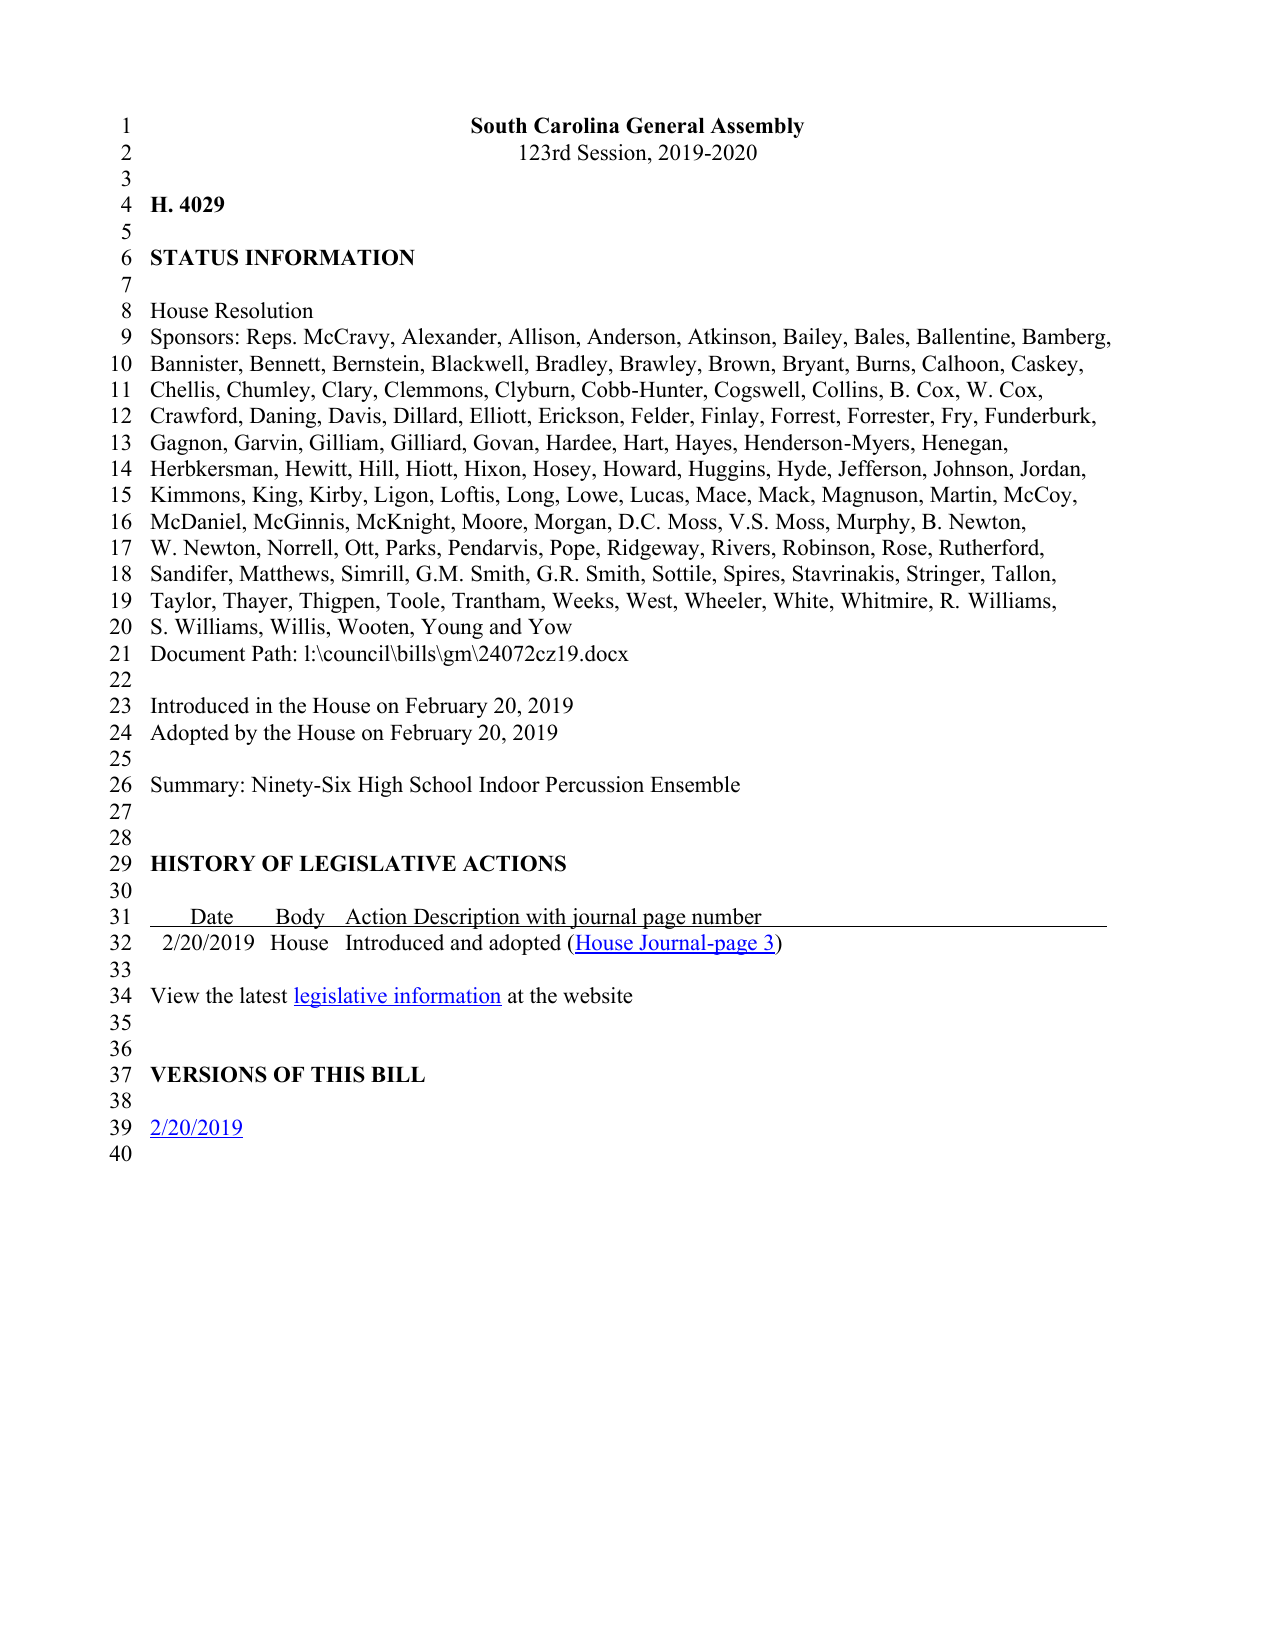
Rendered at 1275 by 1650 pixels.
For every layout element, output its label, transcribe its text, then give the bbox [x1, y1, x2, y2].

text View the latest legislative information at the website [150, 982, 1125, 1008]
text Adopted by the House on February 20, 2019 [150, 719, 1125, 745]
text Date Body Action Description with journal page number [150, 903, 1125, 929]
text H. 4029 [150, 192, 1125, 218]
text HISTORY OF LEGISLATIVE ACTIONS [150, 850, 1125, 877]
text 2/20/2019 [150, 1114, 1125, 1140]
text South Carolina General Assembly [150, 112, 1125, 139]
text 2/20/2019 House Introduced and adopted (House Journal-page 3) [150, 929, 1125, 956]
text 123rd Session, 2019-2020 [150, 139, 1125, 165]
text Sponsors: Reps. McCravy, Alexander, Allison, Anderson, Atkinson, Bailey, Bales, Ballentine, Bamberg, Bannister, Bennett, Bernstein, Blackwell, Bradley, Brawley, Brown, Bryant, Burns, Calhoon, Caskey, Chellis, Chumley, Clary, Clemmons, Clyburn, Cobb-Hunter, Cogswell, Collins, B. Cox, W. Cox, Crawford, Daning, Davis, Dillard, Elliott, Erickson, Felder, Finlay, Forrest, Forrester, Fry, Funderburk, Gagnon, Garvin, Gilliam, Gilliard, Govan, Hardee, Hart, Hayes, Henderson-Myers, Henegan, Herbkersman, Hewitt, Hill, Hiott, Hixon, Hosey, Howard, Huggins, Hyde, Jefferson, Johnson, Jordan, Kimmons, King, Kirby, Ligon, Loftis, Long, Lowe, Lucas, Mace, Mack, Magnuson, Martin, McCoy, McDaniel, McGinnis, McKnight, Moore, Morgan, D.C. Moss, V.S. Moss, Murphy, B. Newton, W. Newton, Norrell, Ott, Parks, Pendarvis, Pope, Ridgeway, Rivers, Robinson, Rose, Rutherford, Sandifer, Matthews, Simrill, G.M. Smith, G.R. Smith, Sottile, Spires, Stavrinakis, Stringer, Tallon, Taylor, Thayer, Thigpen, Toole, Trantham, Weeks, West, Wheeler, White, Whitmire, R. Williams, S. Williams, Willis, Wooten, Young and Yow [150, 323, 1125, 639]
text Document Path: l:\council\bills\gm\24072cz19.docx [150, 639, 1125, 666]
text Introduced in the House on February 20, 2019 [150, 692, 1125, 719]
text VERSIONS OF THIS BILL [150, 1061, 1125, 1088]
text STATUS INFORMATION [150, 244, 1125, 271]
text House Resolution [150, 297, 1125, 323]
text Summary: Ninety-Six High School Indoor Percussion Ensemble [150, 771, 1125, 798]
